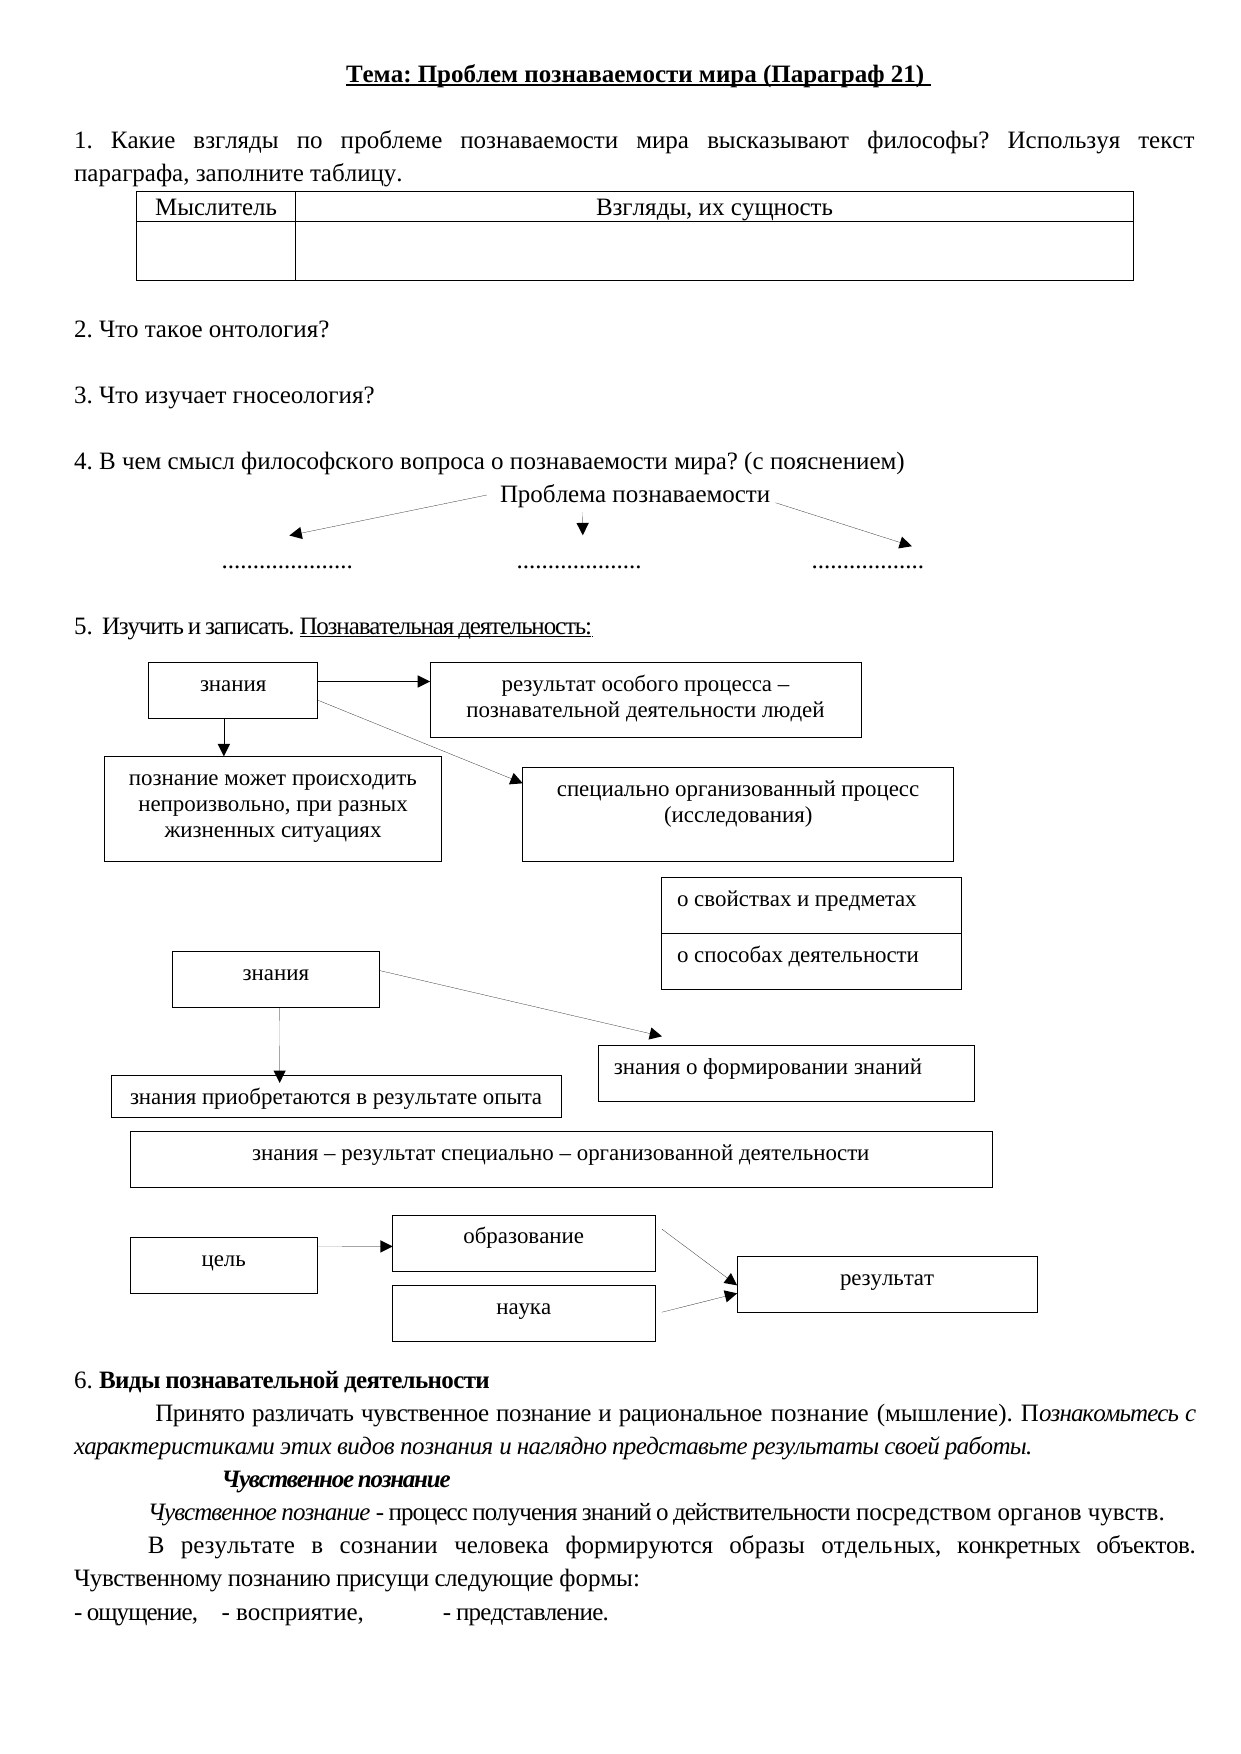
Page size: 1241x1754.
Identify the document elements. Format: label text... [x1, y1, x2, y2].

text 5. Изучить и записать. Познавательная деятельность: [74, 611, 1196, 639]
text Тема: Проблем познаваемости мира (Параграф 21) [74, 59, 1196, 88]
text 3. Что изучает гносеология? [74, 380, 1196, 408]
text ..................... .................... .................. [74, 545, 1196, 573]
table_header Взгляды, их сущность [296, 192, 1133, 221]
text Проблема познаваемости [74, 479, 1196, 507]
table_header Мыслитель [137, 192, 295, 221]
text 6. Виды познавательной деятельности [74, 1365, 1196, 1394]
text 2. Что такое онтология? [74, 314, 1196, 342]
table_cell [296, 222, 1133, 279]
text - ощущение, - восприятие, - представление. [74, 1597, 1196, 1625]
table_cell [137, 222, 295, 279]
text Чувственное познание - процесс получения знаний о действительности посредством органов чувств. [74, 1497, 1196, 1526]
text 4. В чем смысл философского вопроса о познаваемости мира? (с пояснением) [74, 446, 1196, 474]
text 1. Какие взгляды по проблеме познаваемости мира высказывают философы? Используя текст параграфа, заполните таблицу. [74, 125, 1196, 187]
text В результате в сознании человека формируются образы отдельных, конкретных объектов. Чувственному познанию присущи следующие формы: [74, 1531, 1196, 1592]
text Чувственное познание [74, 1464, 1196, 1493]
text Принято различать чувственное познание и рациональное познание (мышление). Познакомьтесь с характеристиками этих видов познания и наглядно представьте результаты своей работы. [74, 1398, 1196, 1460]
